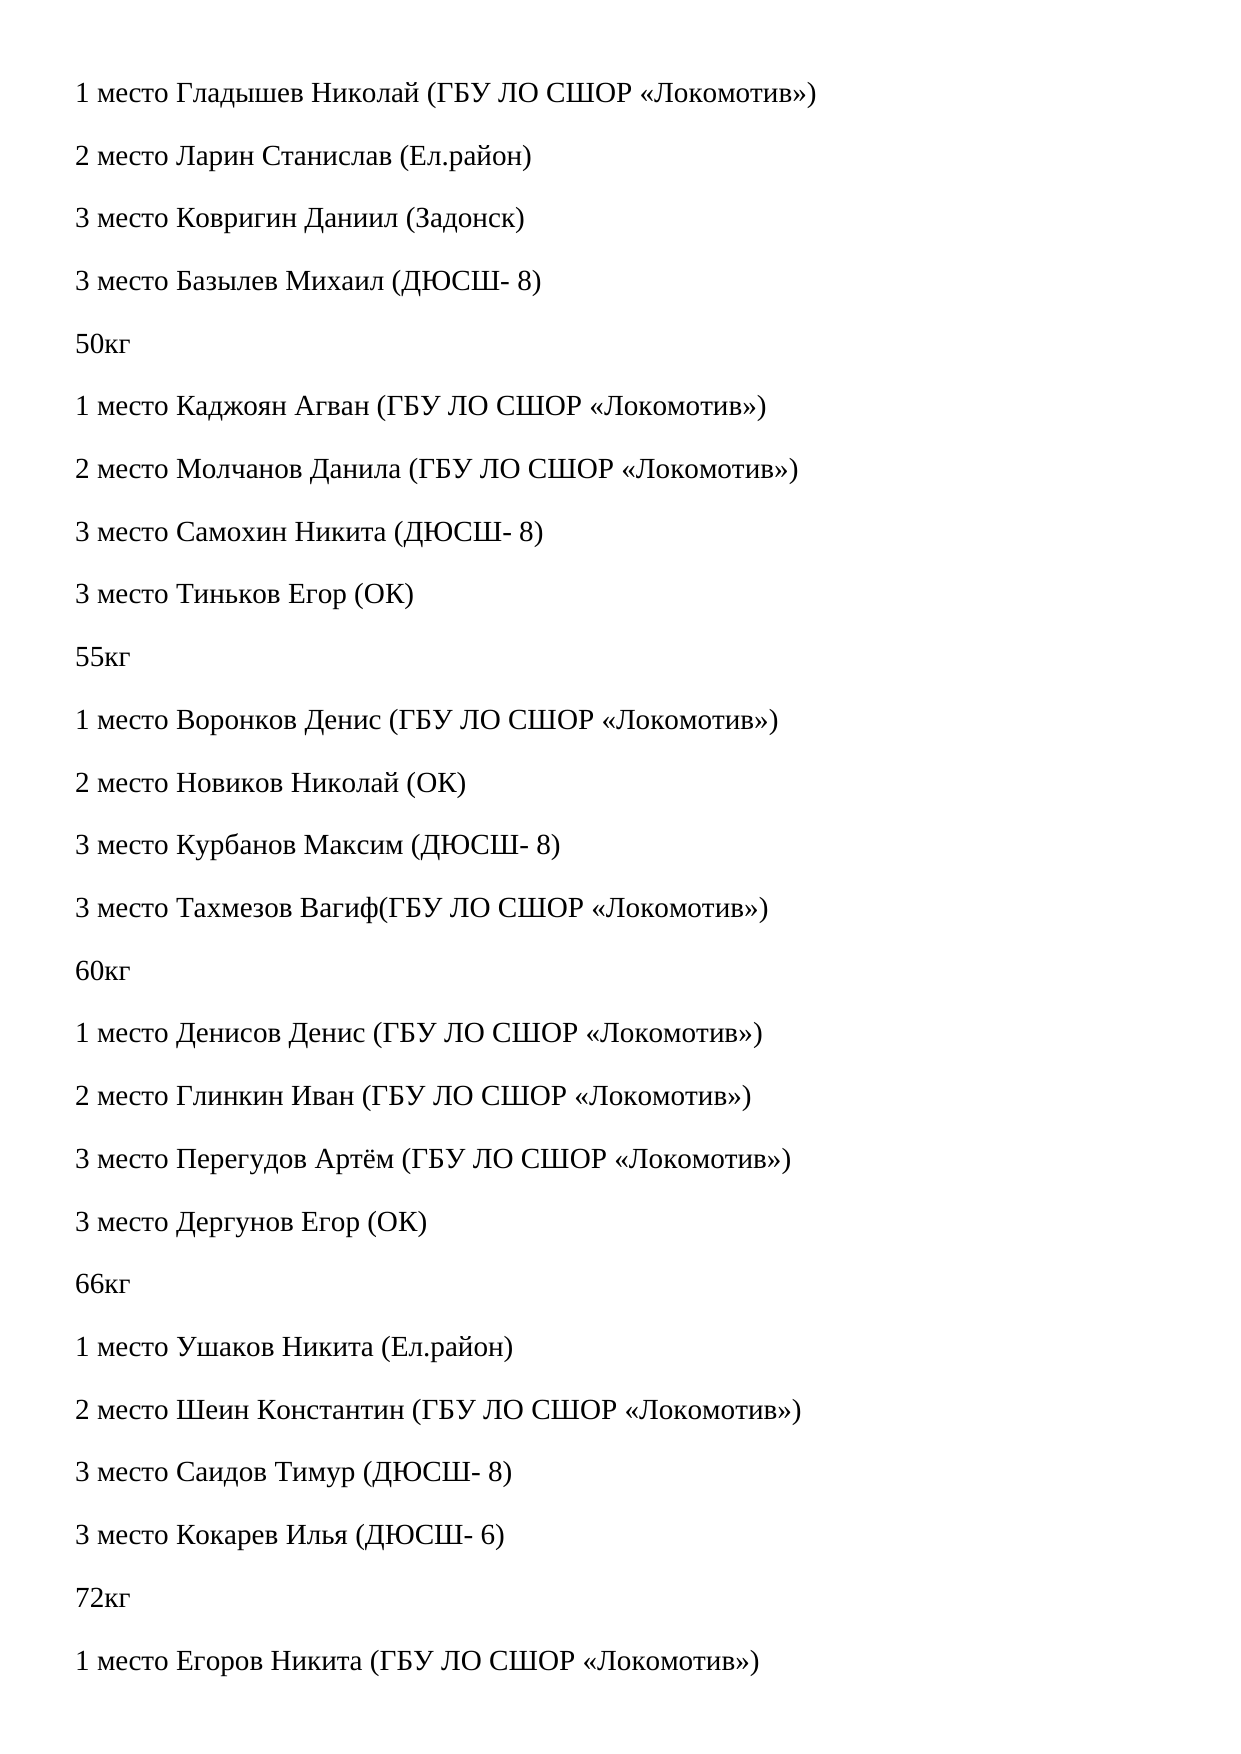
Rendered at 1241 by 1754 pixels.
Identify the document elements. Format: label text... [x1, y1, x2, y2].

text 1 место Денисов Денис (ГБУ ЛО СШОР «Локомотив») [75, 1016, 1165, 1049]
text 3 место Базылев Михаил (ДЮСШ- 8) [75, 263, 1165, 297]
text 2 место Глинкин Иван (ГБУ ЛО СШОР «Локомотив») [75, 1078, 1165, 1112]
text 66кг [75, 1266, 1165, 1300]
text 2 место Ларин Станислав (Ел.район) [75, 138, 1165, 171]
text 1 место Егоров Никита (ГБУ ЛО СШОР «Локомотив») [75, 1643, 1165, 1676]
text 3 место Самохин Никита (ДЮСШ- 8) [75, 514, 1165, 547]
text 1 место Ушаков Никита (Ел.район) [75, 1329, 1165, 1363]
text 72кг [75, 1580, 1165, 1613]
text 2 место Молчанов Данила (ГБУ ЛО СШОР «Локомотив») [75, 451, 1165, 485]
text 3 место Тахмезов Вагиф(ГБУ ЛО СШОР «Локомотив») [75, 890, 1165, 924]
text 3 место Ковригин Даниил (Задонск) [75, 200, 1165, 234]
text 3 место Тиньков Егор (ОК) [75, 577, 1165, 610]
text 3 место Кокарев Илья (ДЮСШ- 6) [75, 1517, 1165, 1551]
text 1 место Воронков Денис (ГБУ ЛО СШОР «Локомотив») [75, 702, 1165, 736]
text 3 место Курбанов Максим (ДЮСШ- 8) [75, 827, 1165, 861]
text 2 место Новиков Николай (ОК) [75, 765, 1165, 798]
text 3 место Дергунов Егор (ОК) [75, 1204, 1165, 1237]
text 60кг [75, 953, 1165, 986]
text 3 место Саидов Тимур (ДЮСШ- 8) [75, 1454, 1165, 1488]
text 2 место Шеин Константин (ГБУ ЛО СШОР «Локомотив») [75, 1392, 1165, 1425]
text 1 место Гладышев Николай (ГБУ ЛО СШОР «Локомотив») [75, 75, 1165, 108]
text 50кг [75, 326, 1165, 359]
text 1 место Каджоян Агван (ГБУ ЛО СШОР «Локомотив») [75, 388, 1165, 422]
text 55кг [75, 639, 1165, 673]
text 3 место Перегудов Артём (ГБУ ЛО СШОР «Локомотив») [75, 1141, 1165, 1174]
